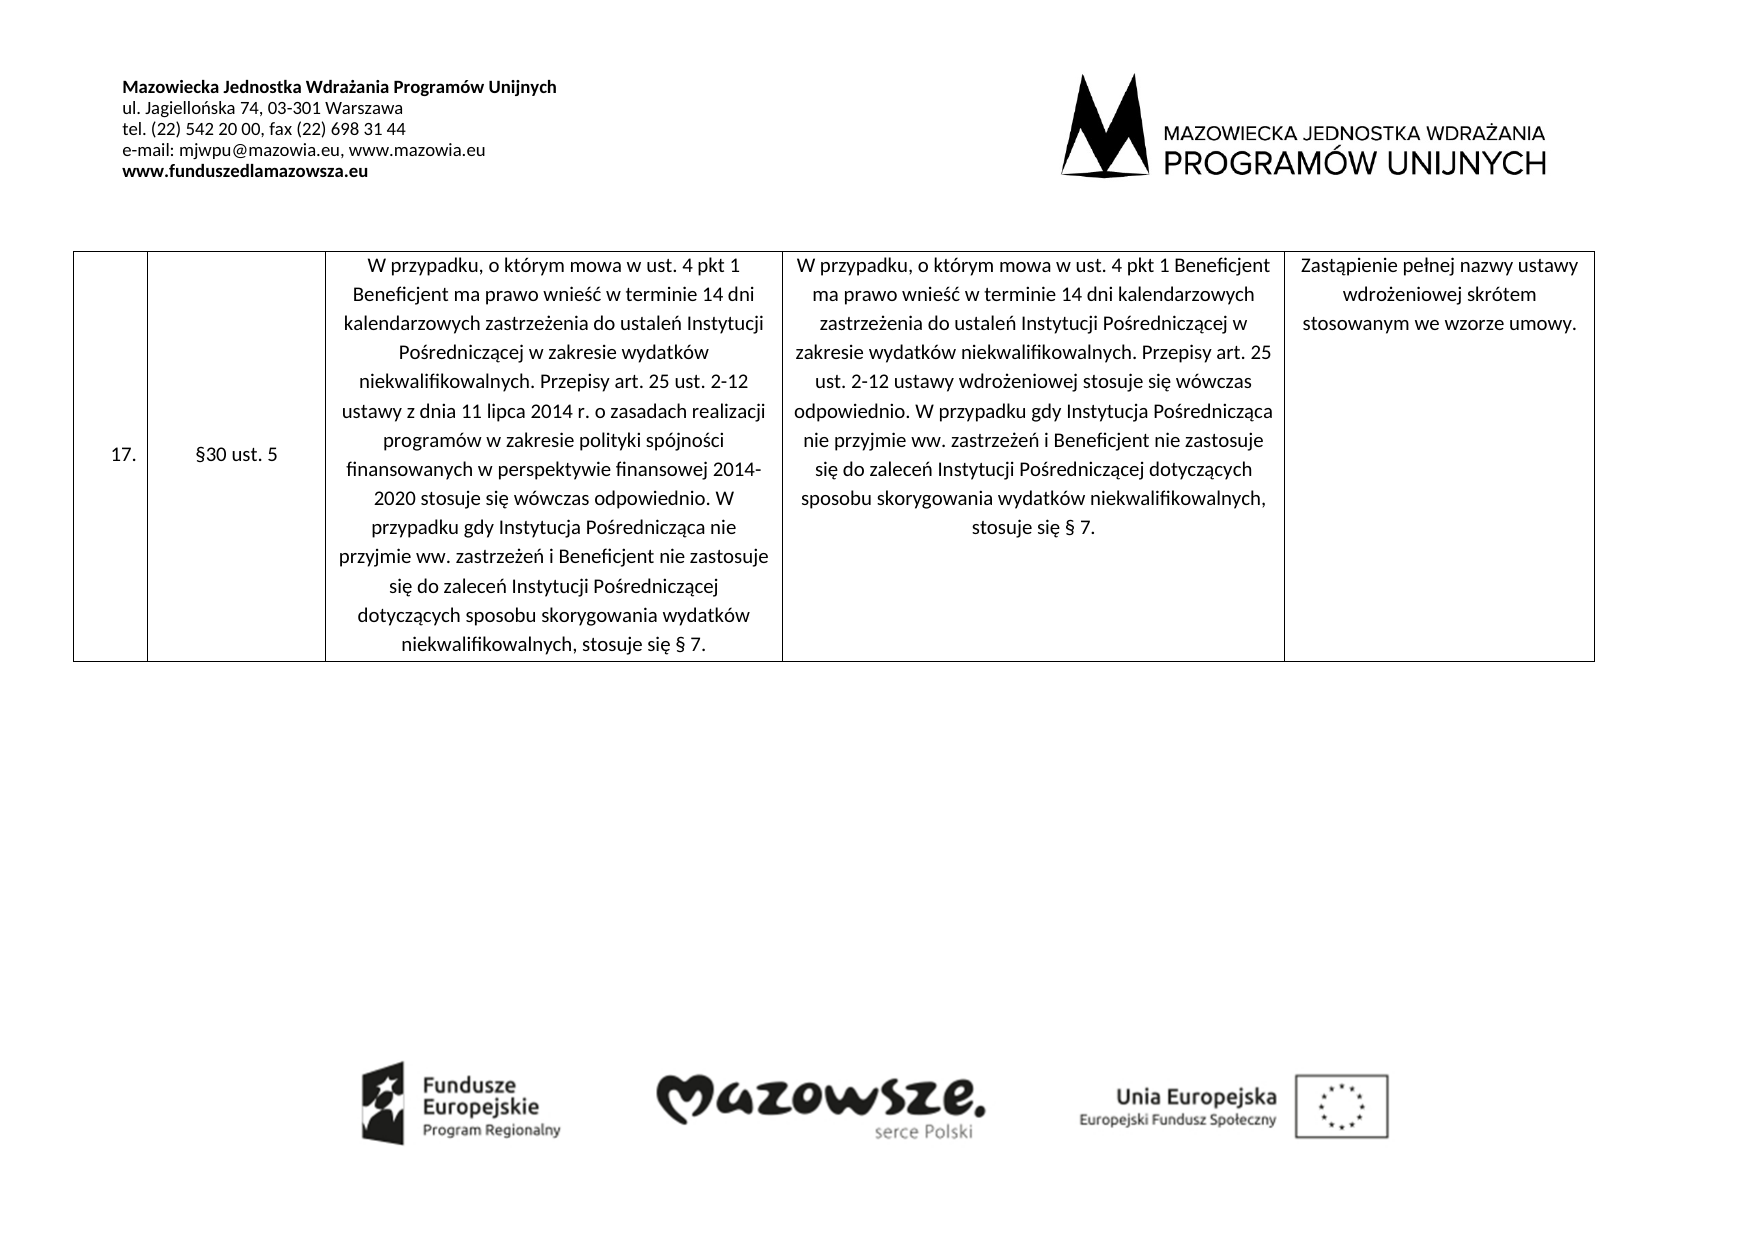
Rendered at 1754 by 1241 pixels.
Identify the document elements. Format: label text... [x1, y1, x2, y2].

picture [312, 1021, 1416, 1152]
table_cell W przypadku, o którym mowa w ust. 4 pkt 1 Beneficjent ma prawo wnieść w terminie 14 dni kalendarzowych zastrzeżenia do ustaleń Instytucji Pośredniczącej w zakresie wydatków niekwalifikowalnych. Przepisy art. 25 ust. 2-12 ustawy wdrożeniowej stosuje się wówczas odpowiednio. W przypadku gdy Instytucja Pośrednicząca nie przyjmie ww. zastrzeżeń i Beneficjent nie zastosuje się do zaleceń Instytucji Pośredniczącej dotyczących sposobu skorygowania wydatków niekwalifikowalnych, stosuje się § 7. [783, 252, 1284, 661]
table_cell Zastąpienie pełnej nazwy ustawy wdrożeniowej skrótem stosowanym we wzorze umowy. [1285, 252, 1594, 661]
table_cell 17. [74, 252, 147, 661]
table_cell §30 ust. 5 [148, 252, 325, 661]
picture [1026, 39, 1579, 213]
table_cell W przypadku, o którym mowa w ust. 4 pkt 1 Beneficjent ma prawo wnieść w terminie 14 dni kalendarzowych zastrzeżenia do ustaleń Instytucji Pośredniczącej w zakresie wydatków niekwalifikowalnych. Przepisy art. 25 ust. 2-12 ustawy z dnia 11 lipca 2014 r. o zasadach realizacji programów w zakresie polityki spójności finansowanych w perspektywie finansowej 2014-2020 stosuje się wówczas odpowiednio. W przypadku gdy Instytucja Pośrednicząca nie przyjmie ww. zastrzeżeń i Beneficjent nie zastosuje się do zaleceń Instytucji Pośredniczącej dotyczących sposobu skorygowania wydatków niekwalifikowalnych, stosuje się § 7. [326, 252, 782, 661]
